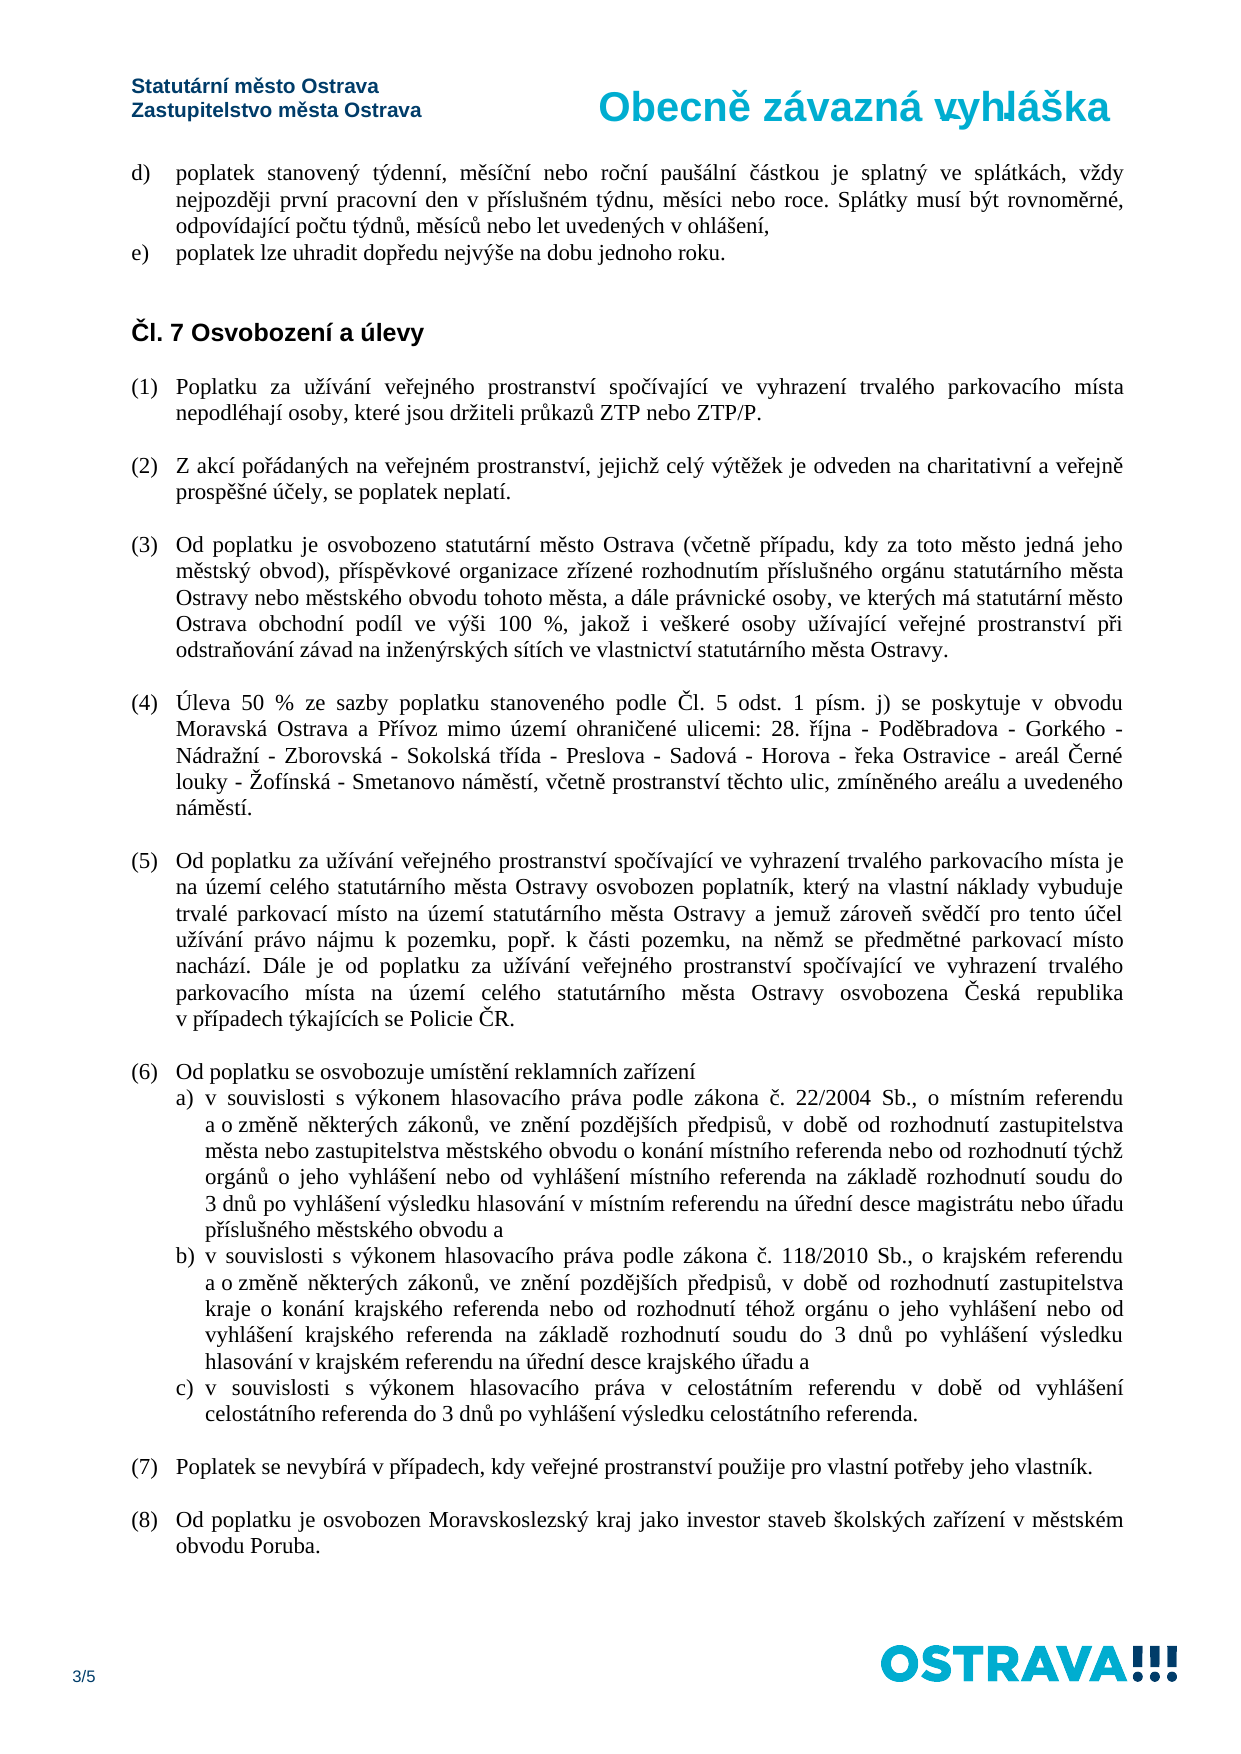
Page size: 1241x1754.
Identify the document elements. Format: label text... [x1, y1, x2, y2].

list poplatek stanovený týdenní, měsíční nebo roční paušální částkou je splatný ve splátkách, vždy nejpozději první pracovní den v příslušném týdnu, měsíci nebo roce. Splátky musí být rovnoměrné, odpovídající počtu týdnů, měsíců nebo let uvedených v ohlášení, [131, 159, 1125, 238]
list Z akcí pořádaných na veřejném prostranství, jejichž celý výtěžek je odveden na charitativní a veřejně prospěšné účely, se poplatek neplatí. [131, 452, 1125, 504]
list Od poplatku je osvobozen Moravskoslezský kraj jako investor staveb školských zařízení v městském obvodu Poruba. [131, 1506, 1125, 1559]
list v souvislosti s výkonem hlasovacího práva podle zákona č. 118/2010 Sb., o krajském referendu a o změně některých zákonů, ve znění pozdějších předpisů, v době od rozhodnutí zastupitelstva kraje o konání krajského referenda nebo od rozhodnutí téhož orgánu o jeho vyhlášení nebo od vyhlášení krajského referenda na základě rozhodnutí soudu do 3 dnů po vyhlášení výsledku hlasování v krajském referendu na úřední desce krajského úřadu a [176, 1242, 1125, 1374]
list Poplatek se nevybírá v případech, kdy veřejné prostranství použije pro vlastní potřeby jeho vlastník. [131, 1453, 1125, 1479]
list v souvislosti s výkonem hlasovacího práva podle zákona č. 22/2004 Sb., o místním referendu a o změně některých zákonů, ve znění pozdějších předpisů, v době od rozhodnutí zastupitelstva města nebo zastupitelstva městského obvodu o konání místního referenda nebo od rozhodnutí týchž orgánů o jeho vyhlášení nebo od vyhlášení místního referenda na základě rozhodnutí soudu do 3 dnů po vyhlášení výsledku hlasování v místním referendu na úřední desce magistrátu nebo úřadu příslušného městského obvodu a [176, 1084, 1125, 1242]
text Čl. 7 Osvobození a úlevy [131, 318, 1125, 346]
picture [881, 1645, 1177, 1682]
list Od poplatku je osvobozeno statutární město Ostrava (včetně případu, kdy za toto město jedná jeho městský obvod), příspěvkové organizace zřízené rozhodnutím příslušného orgánu statutárního města Ostravy nebo městského obvodu tohoto města, a dále právnické osoby, ve kterých má statutární město Ostrava obchodní podíl ve výši 100 %, jakož i veškeré osoby užívající veřejné prostranství při odstraňování závad na inženýrských sítích ve vlastnictví statutárního města Ostravy. [131, 531, 1125, 663]
list Poplatku za užívání veřejného prostranství spočívající ve vyhrazení trvalého parkovacího místa nepodléhají osoby, které jsou držiteli průkazů ZTP nebo ZTP/P. [131, 373, 1125, 425]
list Od poplatku se osvobozuje umístění reklamních zařízení [131, 1058, 1125, 1084]
list poplatek lze uhradit dopředu nejvýše na dobu jednoho roku. [131, 238, 1125, 265]
list v souvislosti s výkonem hlasovacího práva v celostátním referendu v době od vyhlášení celostátního referenda do 3 dnů po vyhlášení výsledku celostátního referenda. [176, 1374, 1125, 1427]
list Od poplatku za užívání veřejného prostranství spočívající ve vyhrazení trvalého parkovacího místa je na území celého statutárního města Ostravy osvobozen poplatník, který na vlastní náklady vybuduje trvalé parkovací místo na území statutárního města Ostravy a jemuž zároveň svědčí pro tento účel užívání právo nájmu k pozemku, popř. k části pozemku, na němž se předmětné parkovací místo nachází. Dále je od poplatku za užívání veřejného prostranství spočívající ve vyhrazení trvalého parkovacího místa na území celého statutárního města Ostravy osvobozena Česká republika v případech týkajících se Policie ČR. [131, 847, 1125, 1032]
list Úleva 50 % ze sazby poplatku stanoveného podle Čl. 5 odst. 1 písm. j) se poskytuje v obvodu Moravská Ostrava a Přívoz mimo území ohraničené ulicemi: 28. října - Poděbradova - Gorkého - Nádražní - Zborovská - Sokolská třída - Preslova - Sadová - Horova - řeka Ostravice - areál Černé louky - Žofínská - Smetanovo náměstí, včetně prostranství těchto ulic, zmíněného areálu a uvedeného náměstí. [131, 689, 1125, 821]
